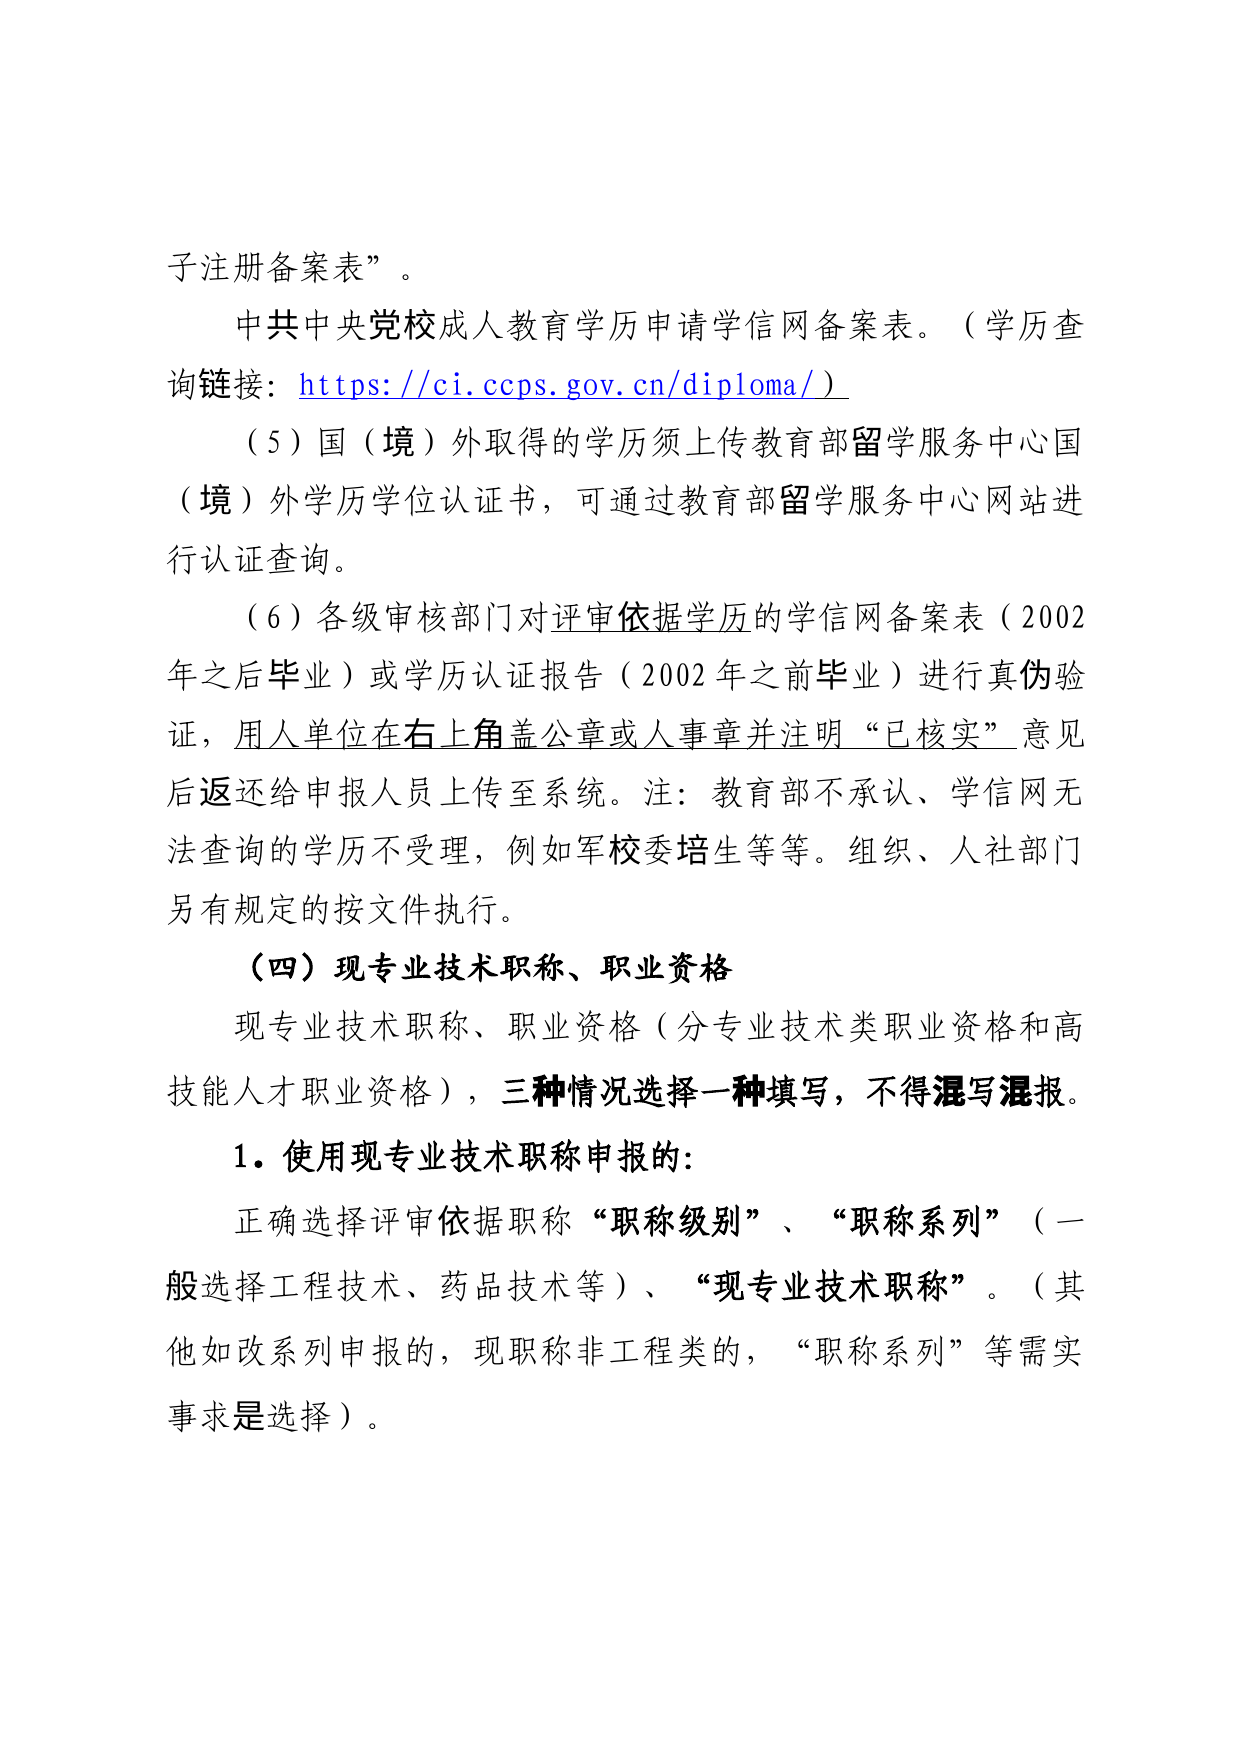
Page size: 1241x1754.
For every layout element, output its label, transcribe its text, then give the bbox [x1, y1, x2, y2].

text （6）各级审核部门对评审依据学历的学信网备案表（2002年之后毕业）或学历认证报告（2002年之前毕业）进行真伪验证，用人单位在右上角盖公章或人事章并注明“已核实”意见后返还给申报人员上传至系统。注：教育部不承认、学信网无法查询的学历不受理，例如军校委培生等等。组织、人社部门另有规定的按文件执行。 [165, 583, 1087, 933]
text 正确选择评审依据职称“职称级别”、“职称系列”（一般选择工程技术、药品技术等）、“现专业技术职称”。（其他如改系列申报的，现职称非工程类的，“职称系列”等需实事求是选择）。 [165, 1186, 1087, 1446]
text （5）国（境）外取得的学历须上传教育部留学服务中心国（境）外学历学位认证书，可通过教育部留学服务中心网站进行认证查询。 [165, 408, 1087, 583]
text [165, 233, 1087, 291]
text 现专业技术职称、职业资格（分专业技术类职业资格和高技能人才职业资格），三种情况选择一种填写，不得混写混报。 [165, 991, 1087, 1121]
text 中共中央党校成人教育学历申请学信网备案表。（学历查询链接：https://ci.ccps.gov.cn/diploma/） [165, 291, 1087, 408]
text （四）现专业技术职称、职业资格 [165, 933, 1087, 991]
text 1．使用现专业技术职称申报的： [165, 1121, 1087, 1186]
